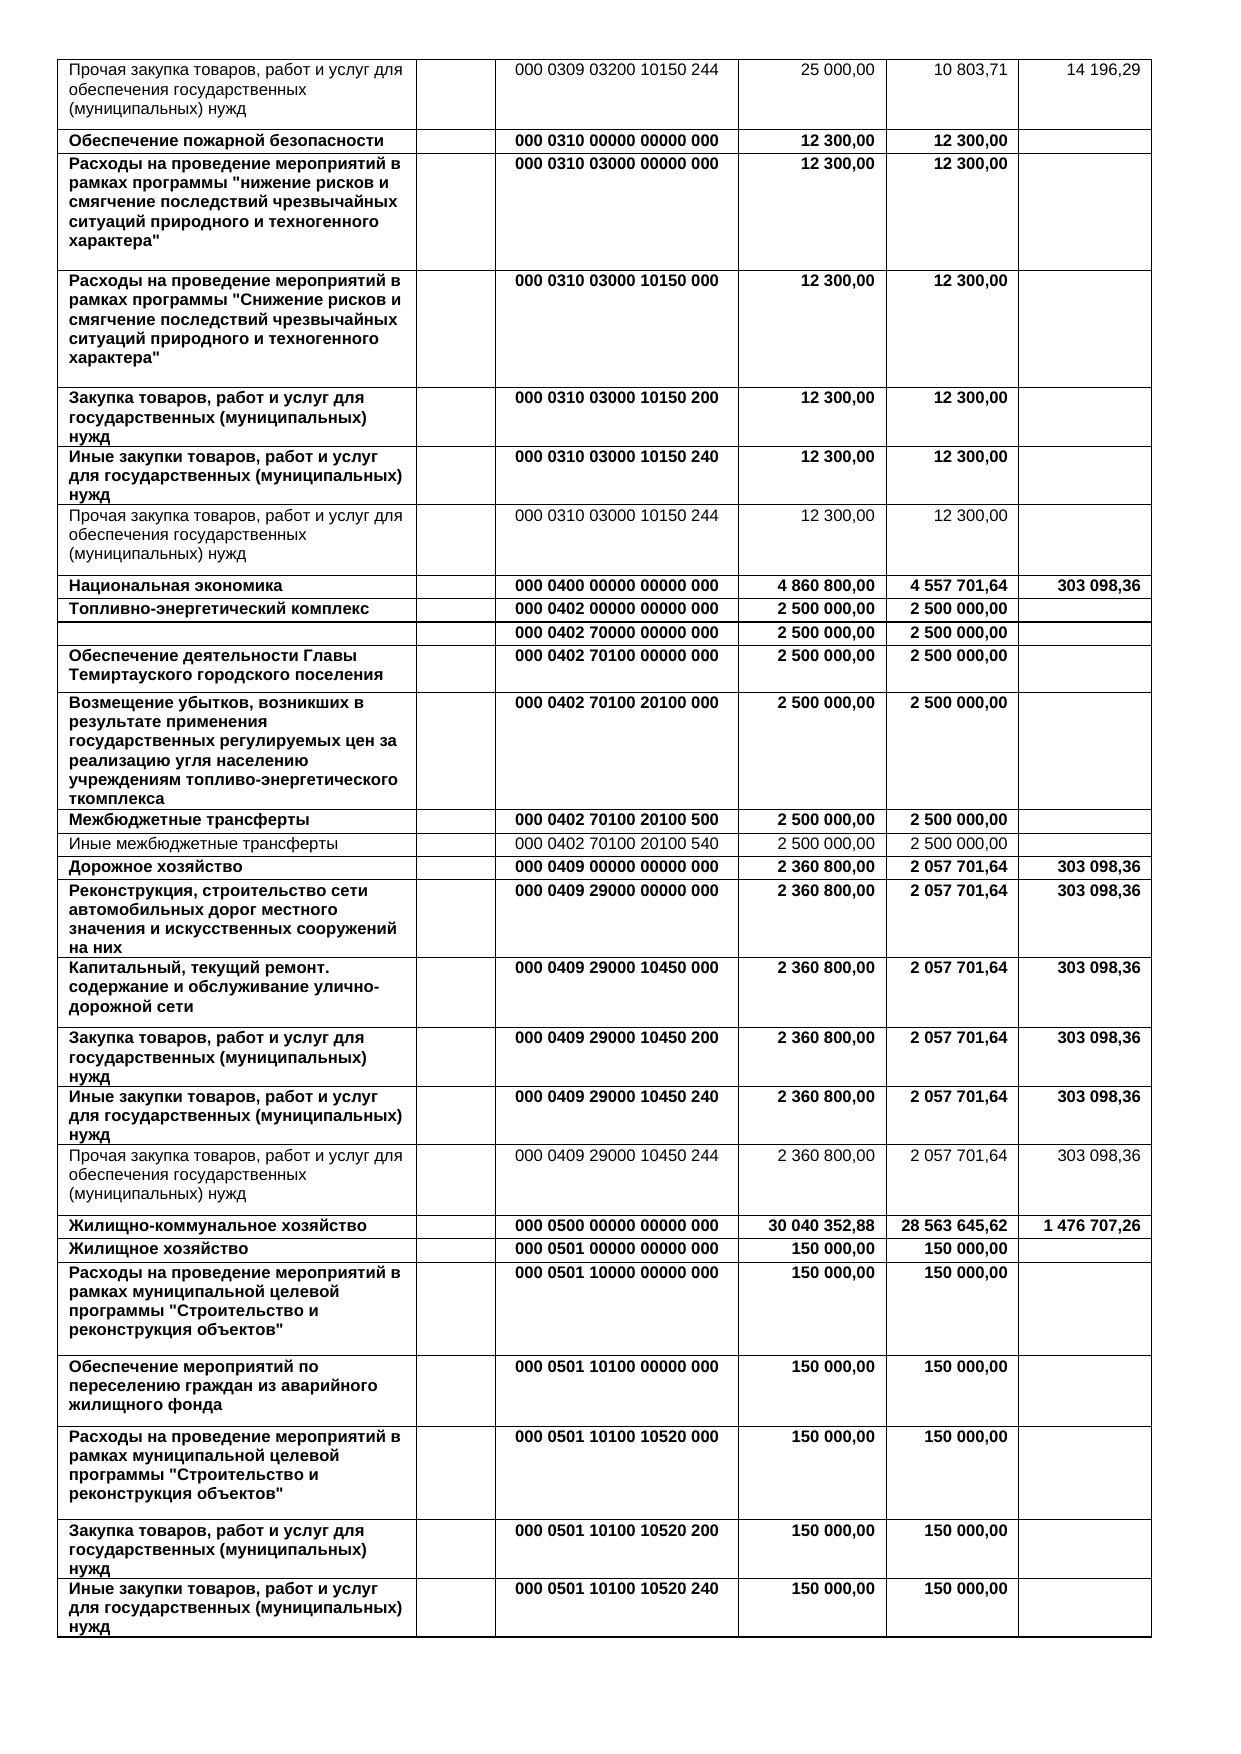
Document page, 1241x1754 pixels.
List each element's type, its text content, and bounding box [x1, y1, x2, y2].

table_cell 000 0310 03000 10150 240 [496, 447, 738, 504]
table_cell [417, 447, 495, 504]
table_cell [417, 1216, 495, 1238]
table_cell 2 500 000,00 [887, 810, 1018, 832]
table_cell Закупка товаров, работ и услуг для государственных (муниципальных) нужд [58, 1028, 416, 1086]
table_cell 150 000,00 [739, 1427, 886, 1519]
table_cell 2 500 000,00 [887, 693, 1018, 809]
table_cell 2 057 701,64 [887, 1145, 1018, 1215]
table_cell Обеспечение пожарной безопасности [58, 130, 416, 153]
table_cell [417, 388, 495, 446]
table_cell 12 300,00 [739, 388, 886, 446]
table_cell [417, 576, 495, 598]
table_cell Расходы на проведение мероприятий в рамках программы "Снижение рисков и смягчение последствий чрезвычайных ситуаций природного и техногенного характера" [58, 271, 416, 387]
table_cell [417, 1028, 495, 1086]
table_cell [417, 271, 495, 387]
table_cell Жилищное хозяйство [58, 1239, 416, 1262]
table_cell 12 300,00 [887, 388, 1018, 446]
table_cell [1019, 1356, 1151, 1426]
table_cell [417, 599, 495, 621]
table_cell 2 500 000,00 [887, 646, 1018, 692]
table_cell 2 360 800,00 [739, 880, 886, 957]
table_cell 000 0501 10100 10520 240 [496, 1579, 738, 1636]
table_cell 2 500 000,00 [739, 599, 886, 621]
table_cell 2 057 701,64 [887, 958, 1018, 1027]
table_cell 150 000,00 [739, 1263, 886, 1355]
table_cell [1019, 693, 1151, 809]
table_cell 30 040 352,88 [739, 1216, 886, 1238]
table_cell 12 300,00 [739, 447, 886, 504]
table_cell [1019, 834, 1151, 856]
table_cell 000 0501 10100 10520 200 [496, 1520, 738, 1578]
table_cell [417, 1579, 495, 1636]
table_cell Расходы на проведение мероприятий в рамках муниципальной целевой программы "Строительство и реконструкция объектов" [58, 1427, 416, 1519]
table_cell 150 000,00 [887, 1263, 1018, 1355]
table_cell 000 0501 10000 00000 000 [496, 1263, 738, 1355]
table_cell 303 098,36 [1019, 857, 1151, 879]
table_cell [417, 130, 495, 153]
table_cell 2 057 701,64 [887, 857, 1018, 879]
table_cell 12 300,00 [887, 130, 1018, 153]
table_cell 000 0310 03000 10150 000 [496, 271, 738, 387]
table_cell [1019, 1239, 1151, 1262]
table_cell Прочая закупка товаров, работ и услуг для обеспечения государственных (муниципальных) нужд [58, 1145, 416, 1215]
table_cell 2 500 000,00 [739, 623, 886, 645]
table_cell 2 500 000,00 [739, 646, 886, 692]
table_cell 000 0501 10100 00000 000 [496, 1356, 738, 1426]
table_cell 000 0402 70100 20100 500 [496, 810, 738, 832]
table_cell 303 098,36 [1019, 1087, 1151, 1144]
table_cell [417, 1087, 495, 1144]
table_cell 000 0501 10100 10520 000 [496, 1427, 738, 1519]
table_cell 12 300,00 [887, 505, 1018, 574]
table_cell Закупка товаров, работ и услуг для государственных (муниципальных) нужд [58, 388, 416, 446]
table_cell Расходы на проведение мероприятий в рамках муниципальной целевой программы "Строительство и реконструкция объектов" [58, 1263, 416, 1355]
table_cell [1019, 447, 1151, 504]
table_cell 2 360 800,00 [739, 1087, 886, 1144]
table_cell [417, 646, 495, 692]
table_cell 000 0409 29000 10450 000 [496, 958, 738, 1027]
table_cell [1019, 623, 1151, 645]
table_cell 000 0409 29000 10450 240 [496, 1087, 738, 1144]
table_cell [1019, 130, 1151, 153]
table_cell [417, 857, 495, 879]
table_cell 12 300,00 [739, 130, 886, 153]
table_cell Обеспечение деятельности Главы Темиртауского городского поселения [58, 646, 416, 692]
table_cell Прочая закупка товаров, работ и услуг для обеспечения государственных (муниципальных) нужд [58, 505, 416, 574]
table_cell 12 300,00 [739, 154, 886, 270]
table_cell 12 300,00 [887, 271, 1018, 387]
table_cell 2 360 800,00 [739, 1145, 886, 1215]
table_cell 000 0309 03200 10150 244 [496, 60, 738, 129]
table_cell [417, 1239, 495, 1262]
table_cell Дорожное хозяйство [58, 857, 416, 879]
table_cell 2 360 800,00 [739, 958, 886, 1027]
table_cell [1019, 505, 1151, 574]
table_cell 2 500 000,00 [887, 599, 1018, 621]
table_cell 150 000,00 [887, 1427, 1018, 1519]
table_cell [417, 505, 495, 574]
table_cell 303 098,36 [1019, 1028, 1151, 1086]
table_cell [1019, 599, 1151, 621]
table_cell Иные закупки товаров, работ и услуг для государственных (муниципальных) нужд [58, 447, 416, 504]
table_cell 303 098,36 [1019, 576, 1151, 598]
table_cell 000 0310 03000 00000 000 [496, 154, 738, 270]
table_cell 2 360 800,00 [739, 857, 886, 879]
table_cell [1019, 646, 1151, 692]
table_cell Иные закупки товаров, работ и услуг для государственных (муниципальных) нужд [58, 1579, 416, 1636]
table_cell Жилищно-коммунальное хозяйство [58, 1216, 416, 1238]
table_cell 14 196,29 [1019, 60, 1151, 129]
table_cell 2 500 000,00 [739, 693, 886, 809]
table_cell [1019, 810, 1151, 832]
table_cell 000 0310 00000 00000 000 [496, 130, 738, 153]
table_cell 12 300,00 [887, 154, 1018, 270]
table_cell [58, 623, 416, 645]
table_cell 000 0400 00000 00000 000 [496, 576, 738, 598]
table_cell 000 0409 29000 10450 200 [496, 1028, 738, 1086]
table_cell 000 0402 00000 00000 000 [496, 599, 738, 621]
table_cell 150 000,00 [887, 1239, 1018, 1262]
table_cell 150 000,00 [887, 1579, 1018, 1636]
table_cell 303 098,36 [1019, 1145, 1151, 1215]
table_cell Топливно-энергетический комплекс [58, 599, 416, 621]
table_cell [417, 60, 495, 129]
table_cell 000 0310 03000 10150 244 [496, 505, 738, 574]
table_cell [417, 1263, 495, 1355]
table_cell 000 0409 00000 00000 000 [496, 857, 738, 879]
table_cell [1019, 271, 1151, 387]
table_cell 000 0409 29000 10450 244 [496, 1145, 738, 1215]
table_cell [1019, 1579, 1151, 1636]
table_cell [1019, 1263, 1151, 1355]
table_cell [417, 810, 495, 832]
table_cell 2 500 000,00 [739, 834, 886, 856]
table_cell Межбюджетные трансферты [58, 810, 416, 832]
table_cell [1019, 1520, 1151, 1578]
table_cell [1019, 388, 1151, 446]
table_cell 303 098,36 [1019, 880, 1151, 957]
table_cell Национальная экономика [58, 576, 416, 598]
table_cell [417, 693, 495, 809]
table_cell 000 0402 70100 00000 000 [496, 646, 738, 692]
table_cell [417, 958, 495, 1027]
table_cell 2 500 000,00 [887, 623, 1018, 645]
table_cell 000 0402 70000 00000 000 [496, 623, 738, 645]
table_cell Иные закупки товаров, работ и услуг для государственных (муниципальных) нужд [58, 1087, 416, 1144]
table_cell 000 0402 70100 20100 000 [496, 693, 738, 809]
table_cell Капитальный, текущий ремонт. содержание и обслуживание улично-дорожной сети [58, 958, 416, 1027]
table_cell [417, 880, 495, 957]
table_cell 150 000,00 [887, 1520, 1018, 1578]
table_cell 28 563 645,62 [887, 1216, 1018, 1238]
table_cell 2 057 701,64 [887, 880, 1018, 957]
table_cell [417, 1356, 495, 1426]
table_cell Возмещение убытков, возникших в результате применения государственных регулируемых цен за реализацию угля населению учреждениям топливо-энергетического ткомплекса [58, 693, 416, 809]
table_cell 12 300,00 [887, 447, 1018, 504]
table_cell [1019, 154, 1151, 270]
table_cell 000 0501 00000 00000 000 [496, 1239, 738, 1262]
table_cell 303 098,36 [1019, 958, 1151, 1027]
table_cell 2 360 800,00 [739, 1028, 886, 1086]
table_cell Иные межбюджетные трансферты [58, 834, 416, 856]
table_cell 2 057 701,64 [887, 1028, 1018, 1086]
table_cell [417, 623, 495, 645]
table_cell 000 0402 70100 20100 540 [496, 834, 738, 856]
table_cell 25 000,00 [739, 60, 886, 129]
table_cell 10 803,71 [887, 60, 1018, 129]
table_cell 150 000,00 [739, 1239, 886, 1262]
table_cell [417, 154, 495, 270]
table_cell Обеспечение мероприятий по переселению граждан из аварийного жилищного фонда [58, 1356, 416, 1426]
table_cell 1 476 707,26 [1019, 1216, 1151, 1238]
table_cell Прочая закупка товаров, работ и услуг для обеспечения государственных (муниципальных) нужд [58, 60, 416, 129]
table_cell 150 000,00 [739, 1356, 886, 1426]
table_cell 2 057 701,64 [887, 1087, 1018, 1144]
table_cell 000 0409 29000 00000 000 [496, 880, 738, 957]
table_cell 150 000,00 [739, 1520, 886, 1578]
table_cell 2 500 000,00 [887, 834, 1018, 856]
table_cell [417, 1145, 495, 1215]
table_cell 000 0310 03000 10150 200 [496, 388, 738, 446]
table_cell 4 860 800,00 [739, 576, 886, 598]
table_cell Закупка товаров, работ и услуг для государственных (муниципальных) нужд [58, 1520, 416, 1578]
table_cell 000 0500 00000 00000 000 [496, 1216, 738, 1238]
table_cell 2 500 000,00 [739, 810, 886, 832]
table_cell [1019, 1427, 1151, 1519]
table_cell 4 557 701,64 [887, 576, 1018, 598]
table_cell 150 000,00 [739, 1579, 886, 1636]
table_cell [417, 1427, 495, 1519]
table_cell Реконструкция, строительство сети автомобильных дорог местного значения и искусственных сооружений на них [58, 880, 416, 957]
table_cell 12 300,00 [739, 271, 886, 387]
table_cell 150 000,00 [887, 1356, 1018, 1426]
table_cell [417, 834, 495, 856]
table_cell [417, 1520, 495, 1578]
table_cell 12 300,00 [739, 505, 886, 574]
